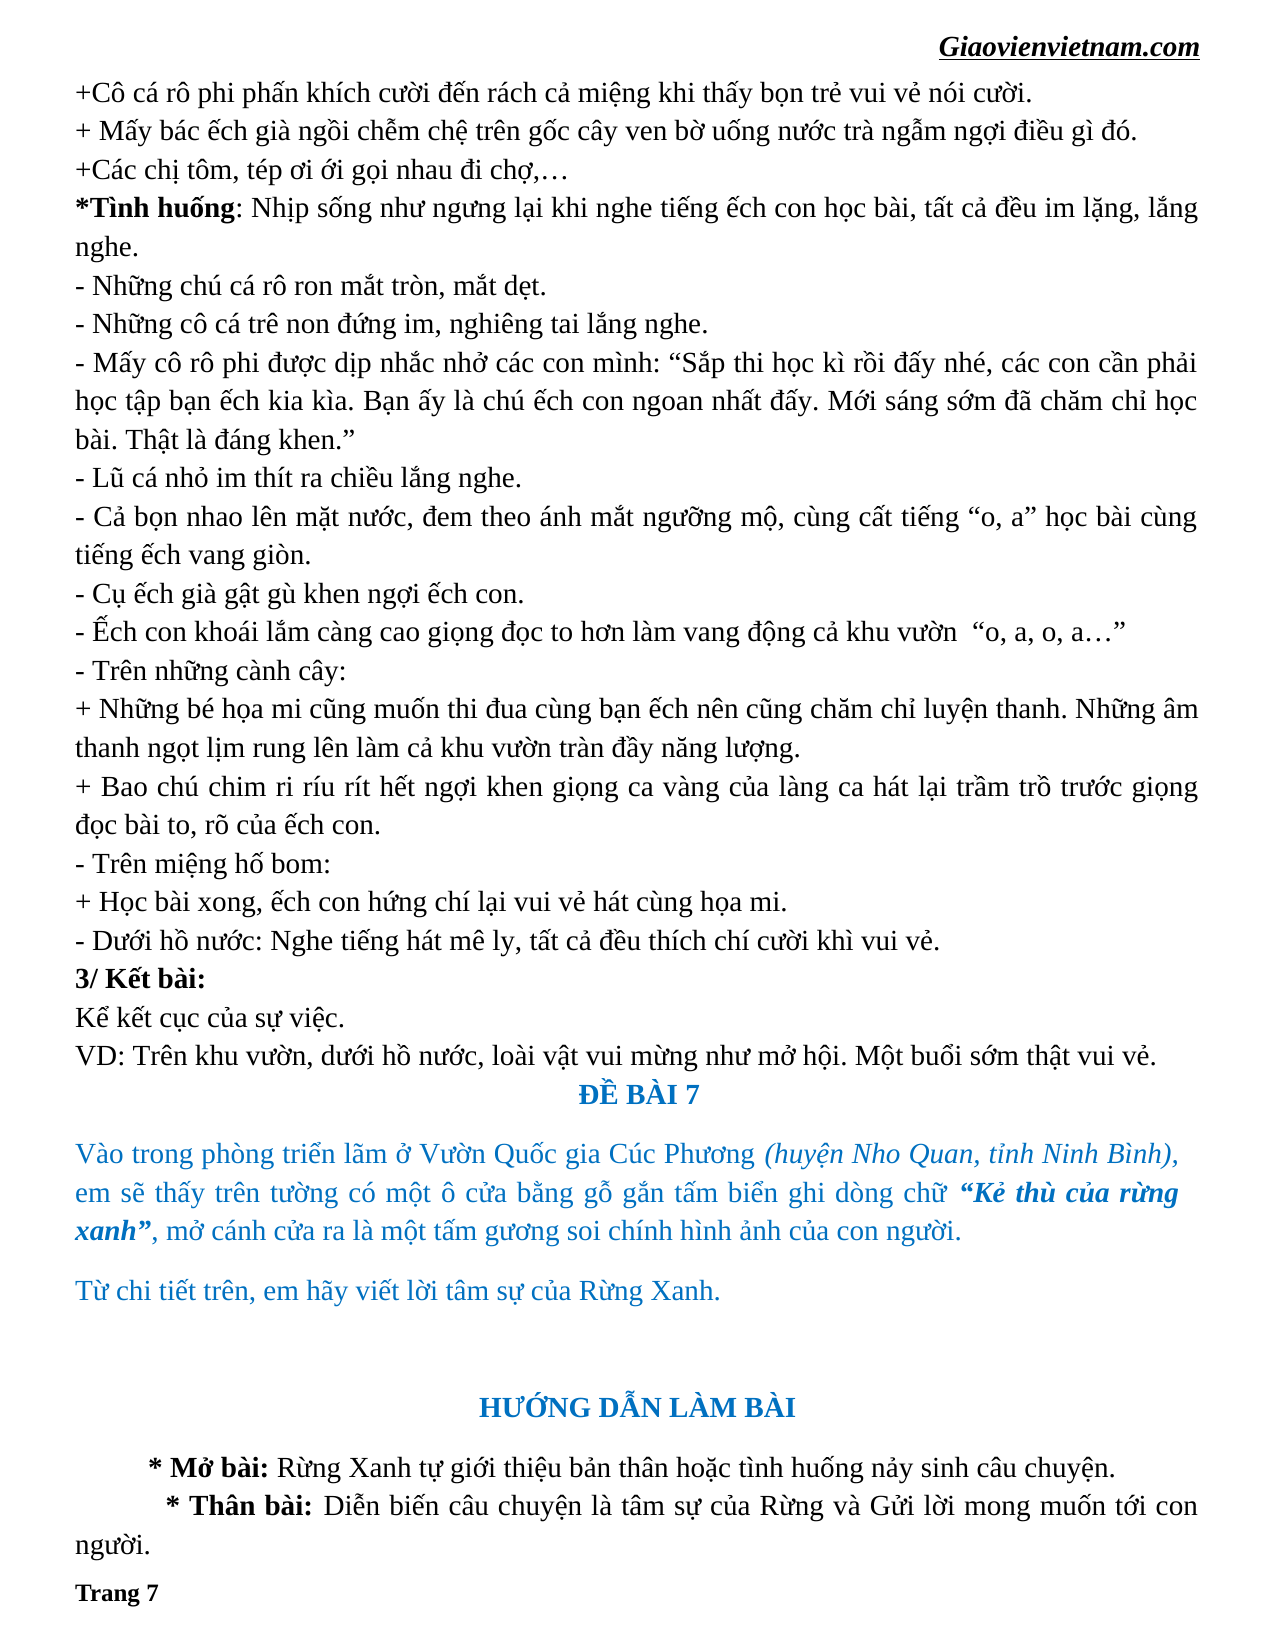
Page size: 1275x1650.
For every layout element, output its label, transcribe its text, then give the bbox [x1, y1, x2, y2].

text - Những cô cá trê non đứng im, nghiêng tai lắng nghe. [75, 306, 1200, 340]
text - Lũ cá nhỏ im thít ra chiều lắng nghe. [75, 460, 1200, 494]
text + Học bài xong, ếch con hứng chí lại vui vẻ hát cùng họa mi. [75, 884, 1200, 918]
text Kể kết cục của sự việc. [75, 1000, 1200, 1033]
text - Trên những cành cây: [75, 653, 1200, 687]
text + Bao chú chim ri ríu rít hết ngợi khen giọng ca vàng của làng ca hát lại trầm trồ trước giọng đọc bài to, rõ của ếch con. [75, 769, 1200, 841]
text - Cụ ếch già gật gù khen ngợi ếch con. [75, 576, 1200, 609]
text + Những bé họa mi cũng muốn thi đua cùng bạn ếch nên cũng chăm chỉ luyện thanh. Những âm thanh ngọt lịm rung lên làm cả khu vườn tràn đầy năng lượng. [75, 692, 1200, 764]
text - Mấy cô rô phi được dịp nhắc nhở các con mình: “Sắp thi học kì rồi đấy nhé, các con cần phải học tập bạn ếch kia kìa. Bạn ấy là chú ếch con ngoan nhất đấy. Mới sáng sớm đã chăm chỉ học bài. Thật là đáng khen.” [75, 345, 1200, 455]
text +Các chị tôm, tép ơi ới gọi nhau đi chợ,… [75, 152, 1200, 186]
text - Những chú cá rô ron mắt tròn, mắt dẹt. [75, 268, 1200, 301]
text ĐỀ BÀI 7 [75, 1077, 1200, 1111]
text *Tình huống: Nhịp sống như ngưng lại khi nghe tiếng ếch con học bài, tất cả đều im lặng, lắng nghe. [75, 191, 1200, 263]
table_header Vào trong phòng triển lãm ở Vườn Quốc gia Cúc Phương (huyện Nho Quan, tỉnh Ninh Bình), em sẽ thấy trên tường có một ô cửa bằng gỗ gắn tấm biển ghi dòng chữ “Kẻ thù của rừng xanh”, mở cánh cửa ra là một tấm gương soi chính hình ảnh của con người. Từ chi tiết trên, em hãy viết lời tâm sự của Rừng Xanh. [64, 1136, 1191, 1331]
text - Trên miệng hố bom: [75, 846, 1200, 879]
text * Mở bài: Rừng Xanh tự giới thiệu bản thân hoặc tình huống nảy sinh câu chuyện. [75, 1450, 1200, 1483]
text +Cô cá rô phi phấn khích cười đến rách cả miệng khi thấy bọn trẻ vui vẻ nói cười. [75, 75, 1200, 108]
text HƯỚNG DẪN LÀM BÀI [75, 1391, 1200, 1424]
text - Dưới hồ nước: Nghe tiếng hát mê ly, tất cả đều thích chí cười khì vui vẻ. [75, 923, 1200, 956]
text - Ếch con khoái lắm càng cao giọng đọc to hơn làm vang động cả khu vườn “o, a, o, a…” [75, 614, 1200, 648]
text * Thân bài: Diễn biến câu chuyện là tâm sự của Rừng và Gửi lời mong muốn tới con người. [75, 1488, 1200, 1561]
text VD: Trên khu vườn, dưới hồ nước, loài vật vui mừng như mở hội. Một buổi sớm thật vui vẻ. [75, 1038, 1200, 1072]
text 3/ Kết bài: [75, 961, 1200, 995]
text + Mấy bác ếch già ngồi chễm chệ trên gốc cây ven bờ uống nước trà ngẫm ngợi điều gì đó. [75, 113, 1200, 147]
text - Cả bọn nhao lên mặt nước, đem theo ánh mắt ngưỡng mộ, cùng cất tiếng “o, a” học bài cùng tiếng ếch vang giòn. [75, 499, 1200, 571]
